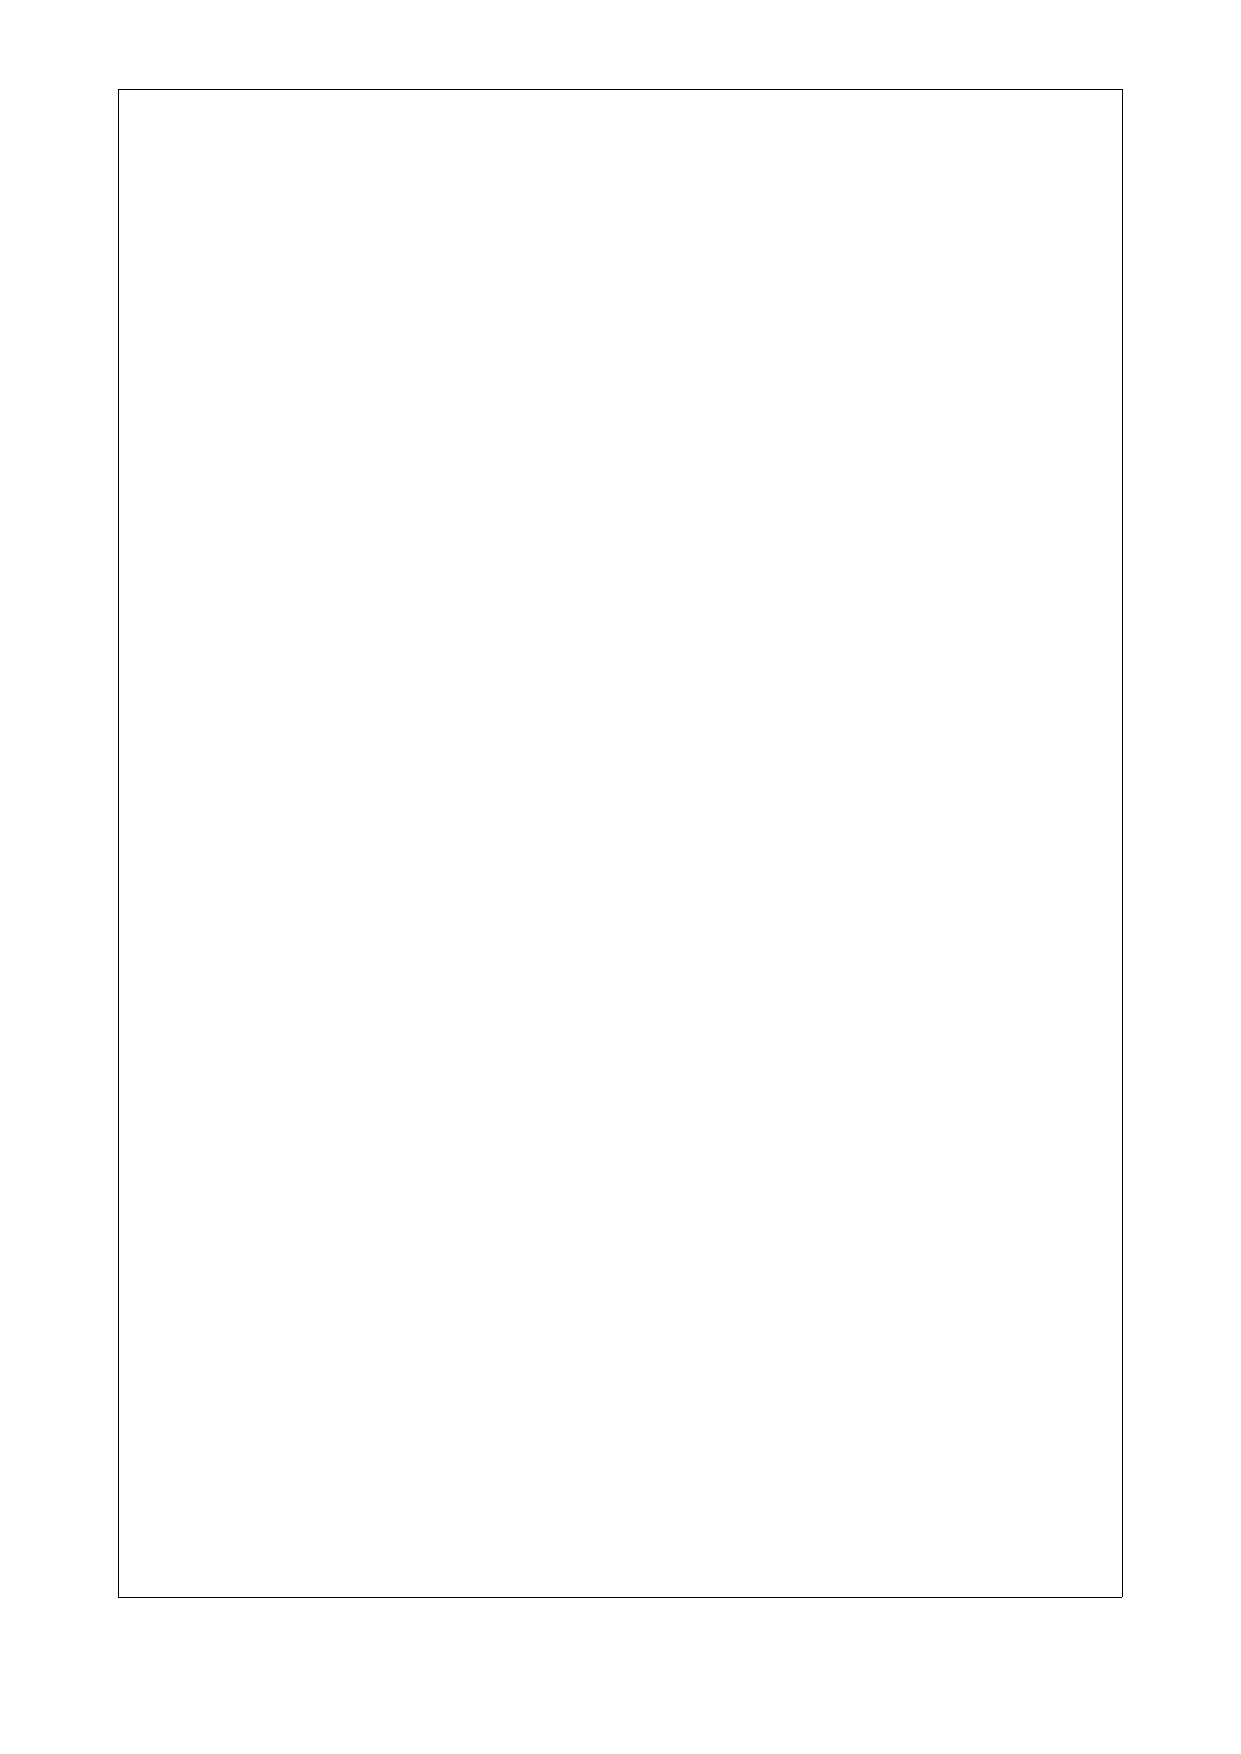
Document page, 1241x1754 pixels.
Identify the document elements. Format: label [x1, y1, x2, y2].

table_cell [119, 90, 1122, 1596]
